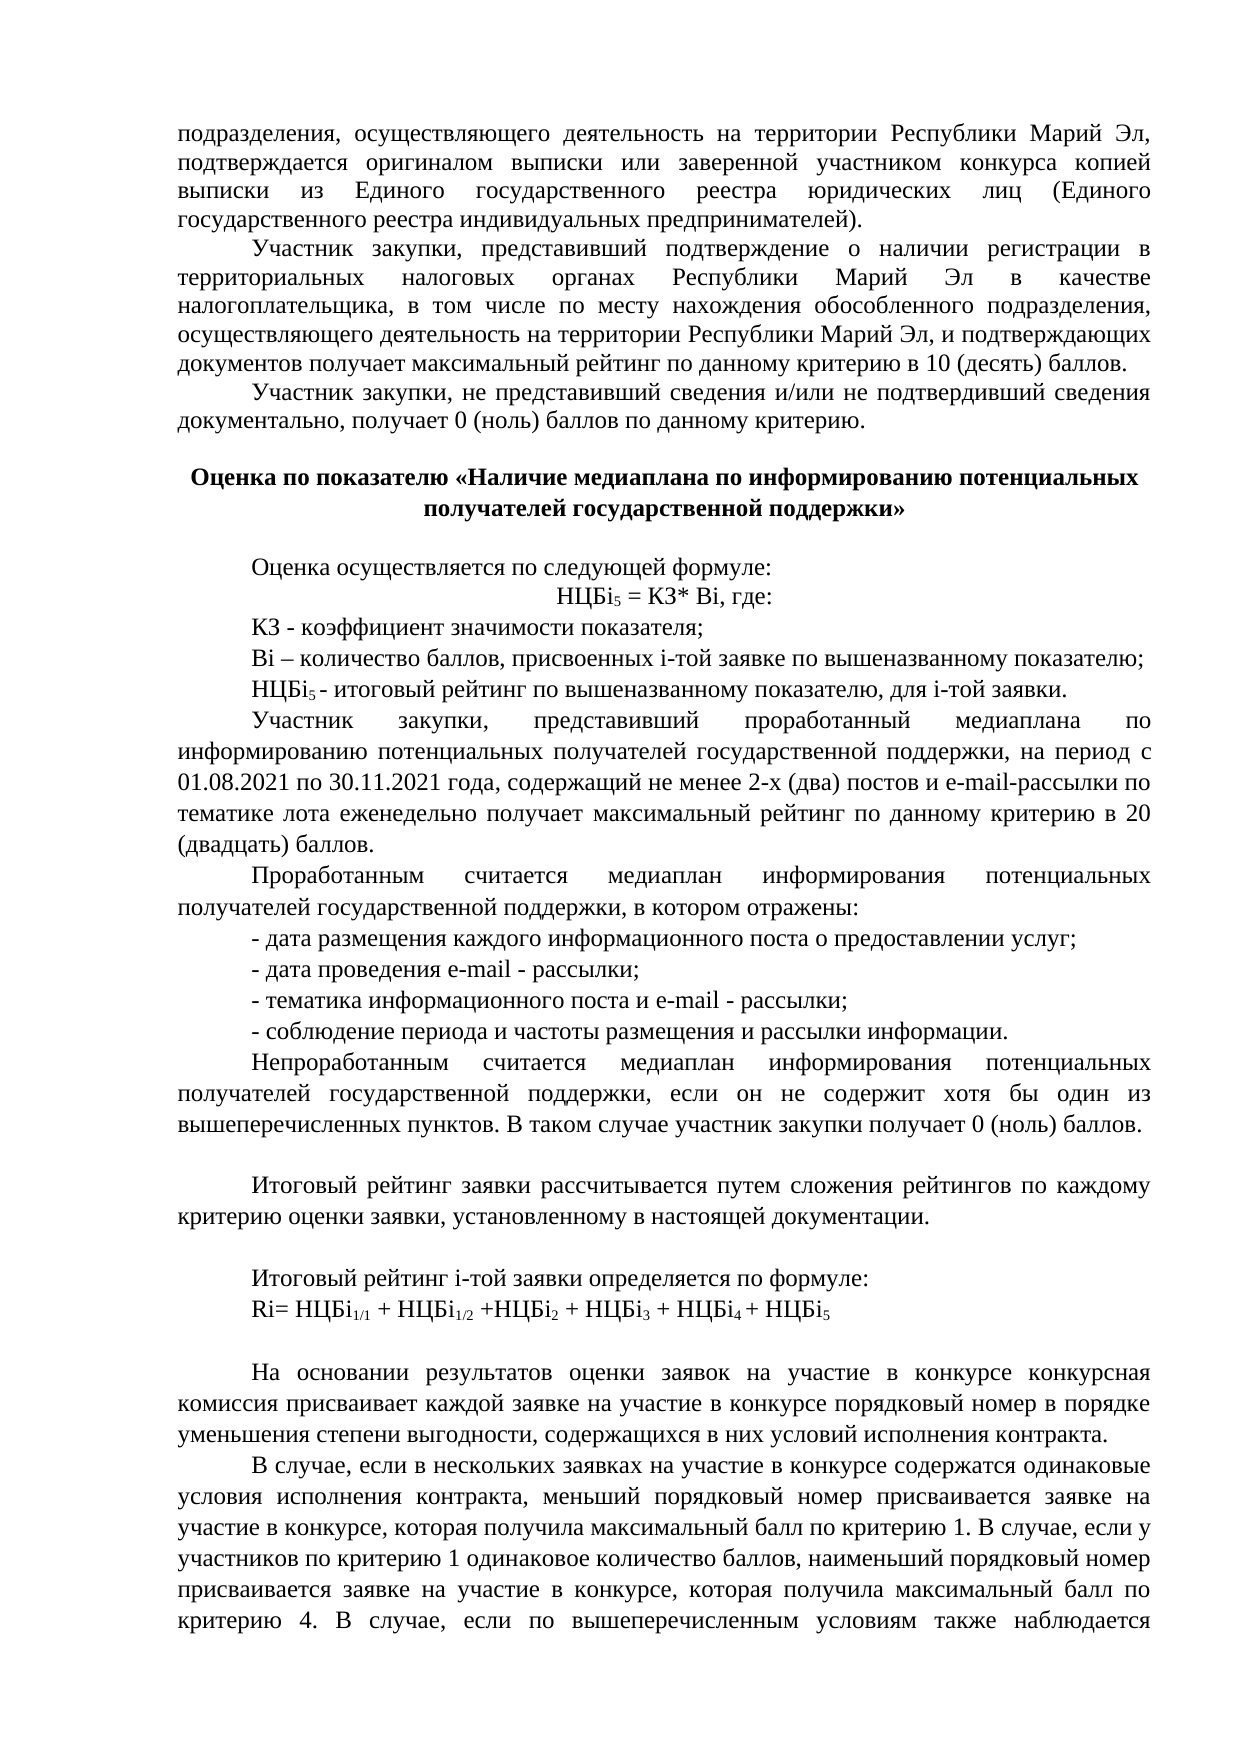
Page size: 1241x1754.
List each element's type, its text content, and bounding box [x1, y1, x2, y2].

text - тематика информационного поста и e-mail - рассылки; [177, 985, 1152, 1013]
text На основании результатов оценки заявок на участие в конкурсе конкурсная комиссия присваивает каждой заявке на участие в конкурсе порядковый номер в порядке уменьшения степени выгодности, содержащихся в них условий исполнения контракта. [177, 1357, 1152, 1447]
text КЗ - коэффициент значимости показателя; [177, 612, 1152, 641]
text Bi – количество баллов, присвоенных i-той заявке по вышеназванному показателю; [177, 643, 1152, 672]
text НЦБi5 = КЗ* Bi, где: [177, 581, 1152, 610]
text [177, 118, 1152, 233]
text Ri= НЦБi1/1 + НЦБi1/2 +НЦБi2 + НЦБi3 + НЦБi4 + НЦБi5 [177, 1294, 1152, 1323]
text Оценка по показателю «Наличие медиаплана по информированию потенциальных получателей государственной поддержки» [177, 462, 1152, 522]
text Участник закупки, не представивший сведения и/или не подтвердивший сведения документально, получает 0 (ноль) баллов по данному критерию. [177, 377, 1152, 434]
text - дата размещения каждого информационного поста о предоставлении услуг; [177, 923, 1152, 951]
text - соблюдение периода и частоты размещения и рассылки информации. [177, 1016, 1152, 1044]
text Участник закупки, представивший подтверждение о наличии регистрации в территориальных налоговых органах Республики Марий Эл в качестве налогоплательщика, в том числе по месту нахождения обособленного подразделения, осуществляющего деятельность на территории Республики Марий Эл, и подтверждающих документов получает максимальный рейтинг по данному критерию в 10 (десять) баллов. [177, 233, 1152, 377]
text - дата проведения e-mail - рассылки; [177, 954, 1152, 982]
text Итоговый рейтинг заявки рассчитывается путем сложения рейтингов по каждому критерию оценки заявки, установленному в настоящей документации. [177, 1170, 1152, 1230]
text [177, 1450, 1152, 1634]
text НЦБi5 - итоговый рейтинг по вышеназванному показателю, для i-той заявки. [177, 674, 1152, 703]
text Участник закупки, представивший проработанный медиаплана по информированию потенциальных получателей государственной поддержки, на период с 01.08.2021 по 30.11.2021 года, содержащий не менее 2-х (два) постов и e-mail-рассылки по тематике лота еженедельно получает максимальный рейтинг по данному критерию в 20 (двадцать) баллов. [177, 705, 1152, 858]
text Оценка осуществляется по следующей формуле: [177, 552, 1152, 581]
text Итоговый рейтинг i-той заявки определяется по формуле: [177, 1263, 1152, 1292]
text Непроработанным считается медиаплан информирования потенциальных получателей государственной поддержки, если он не содержит хотя бы один из вышеперечисленных пунктов. В таком случае участник закупки получает 0 (ноль) баллов. [177, 1047, 1152, 1138]
text Проработанным считается медиаплан информирования потенциальных получателей государственной поддержки, в котором отражены: [177, 861, 1152, 920]
